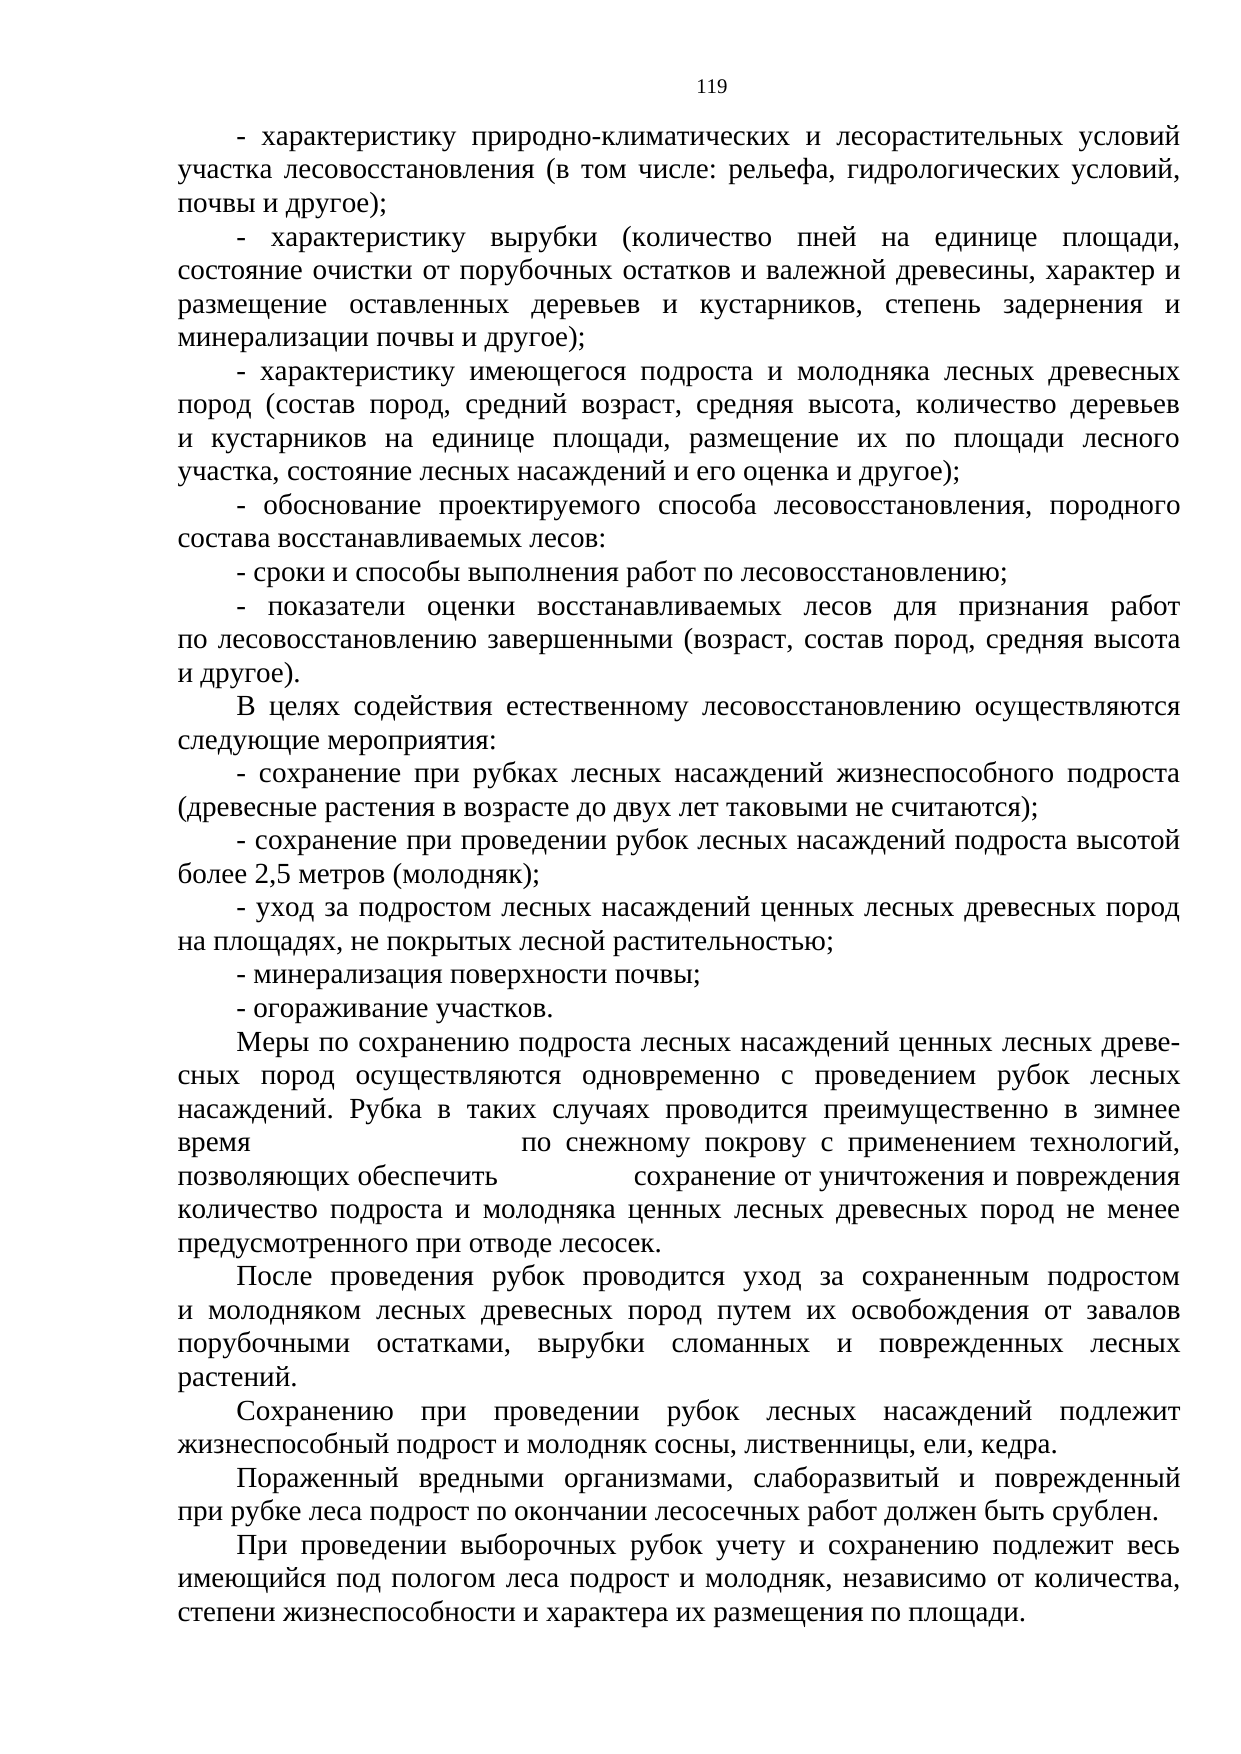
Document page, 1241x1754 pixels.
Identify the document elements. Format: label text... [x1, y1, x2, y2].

text При проведении выборочных рубок учету и сохранению подлежит весь имеющийся под пологом леса подрост и молодняк, независимо от количества, степени жизнеспособности и характера их размещения по площади. [177, 1527, 1181, 1627]
text - обоснование проектируемого способа лесовосстановления, породного состава восстанавливаемых лесов: [177, 487, 1181, 554]
text - сохранение при рубках лесных насаждений жизнеспособного подроста (древесные растения в возрасте до двух лет таковыми не считаются); [177, 755, 1181, 822]
text После проведения рубок проводится уход за сохраненным подростом и молодняком лесных древесных пород путем их освобождения от завалов порубочными остатками, вырубки сломанных и поврежденных лесных растений. [177, 1258, 1181, 1393]
text - характеристику вырубки (количество пней на единице площади, состояние очистки от порубочных остатков и валежной древесины, характер и размещение оставленных деревьев и кустарников, степень задернения и минерализации почвы и другое); [177, 219, 1181, 353]
text - минерализация поверхности почвы; [177, 957, 1181, 990]
text - показатели оценки восстанавливаемых лесов для признания работ по лесовосстановлению завершенными (возраст, состав пород, средняя высота и другое). [177, 588, 1181, 688]
text - характеристику природно-климатических и лесорастительных условий участка лесовосстановления (в том числе: рельефа, гидрологических условий, почвы и другое); [177, 118, 1181, 219]
text Пораженный вредными организмами, слаборазвитый и поврежденный при рубке леса подрост по окончании лесосечных работ должен быть срублен. [177, 1460, 1181, 1527]
text В целях содействия естественному лесовосстановлению осуществляются следующие мероприятия: [177, 688, 1181, 755]
text - сохранение при проведении рубок лесных насаждений подроста высотой более (молодняк); [177, 822, 1181, 889]
text Меры по сохранению подроста лесных насаждений ценных лесных древе-сных пород осуществляются одновременно с проведением рубок лесных насаждений. Рубка в таких случаях проводится преимущественно в зимнее время по снежному покрову с применением технологий, позволяющих обеспечить сохранение от уничтожения и повреждения количество подроста и молодняка ценных лесных древесных пород не менее предусмотренного при отводе лесосек. [177, 1024, 1181, 1258]
text - характеристику имеющегося подроста и молодняка лесных древесных пород (состав пород, средний возраст, средняя высота, количество деревьев и кустарников на единице площади, размещение их по площади лесного участка, состояние лесных насаждений и его оценка и другое); [177, 353, 1181, 487]
text - сроки и способы выполнения работ по лесовосстановлению; [177, 554, 1181, 588]
text - огораживание участков. [177, 990, 1181, 1024]
text - уход за подростом лесных насаждений ценных лесных древесных пород на площадях, не покрытых лесной растительностью; [177, 889, 1181, 957]
text Сохранению при проведении рубок лесных насаждений подлежит жизнеспособный подрост и молодняк сосны, лиственницы, ели, кедра. [177, 1393, 1181, 1460]
